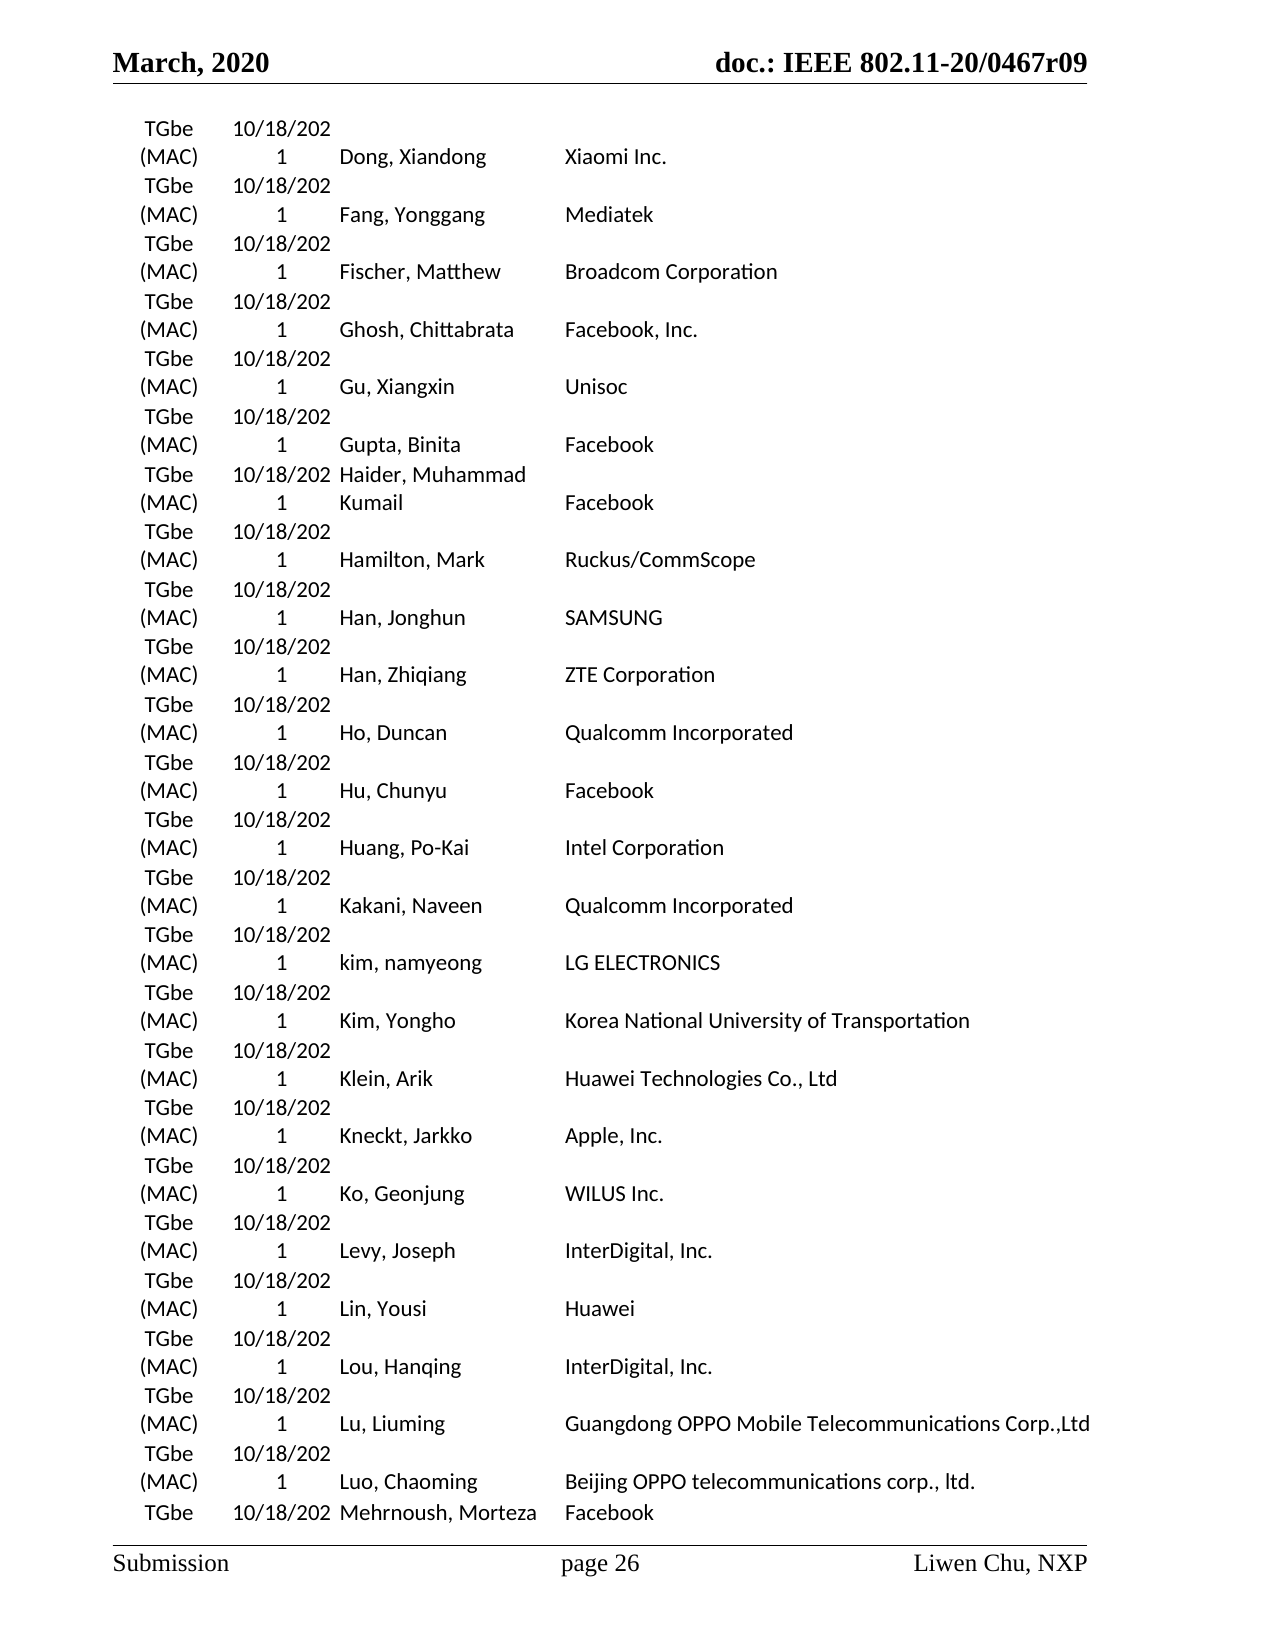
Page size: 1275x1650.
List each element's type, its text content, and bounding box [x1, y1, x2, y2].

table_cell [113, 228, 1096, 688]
table_cell TGbe (MAC) [113, 170, 225, 228]
table_cell Fang, Yonggang [338, 170, 563, 228]
table_cell TGbe (MAC) [113, 113, 225, 170]
table_cell Xiaomi Inc. [563, 113, 1096, 170]
table_cell Dong, Xiandong [338, 113, 563, 170]
table_cell 10/18/2021 [225, 113, 338, 170]
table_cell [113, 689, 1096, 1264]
table_cell Mediatek [563, 170, 1096, 228]
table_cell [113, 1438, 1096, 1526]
table_cell TGbe (MAC) [113, 228, 225, 285]
table_cell 10/18/2021 [225, 170, 338, 228]
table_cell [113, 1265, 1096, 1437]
